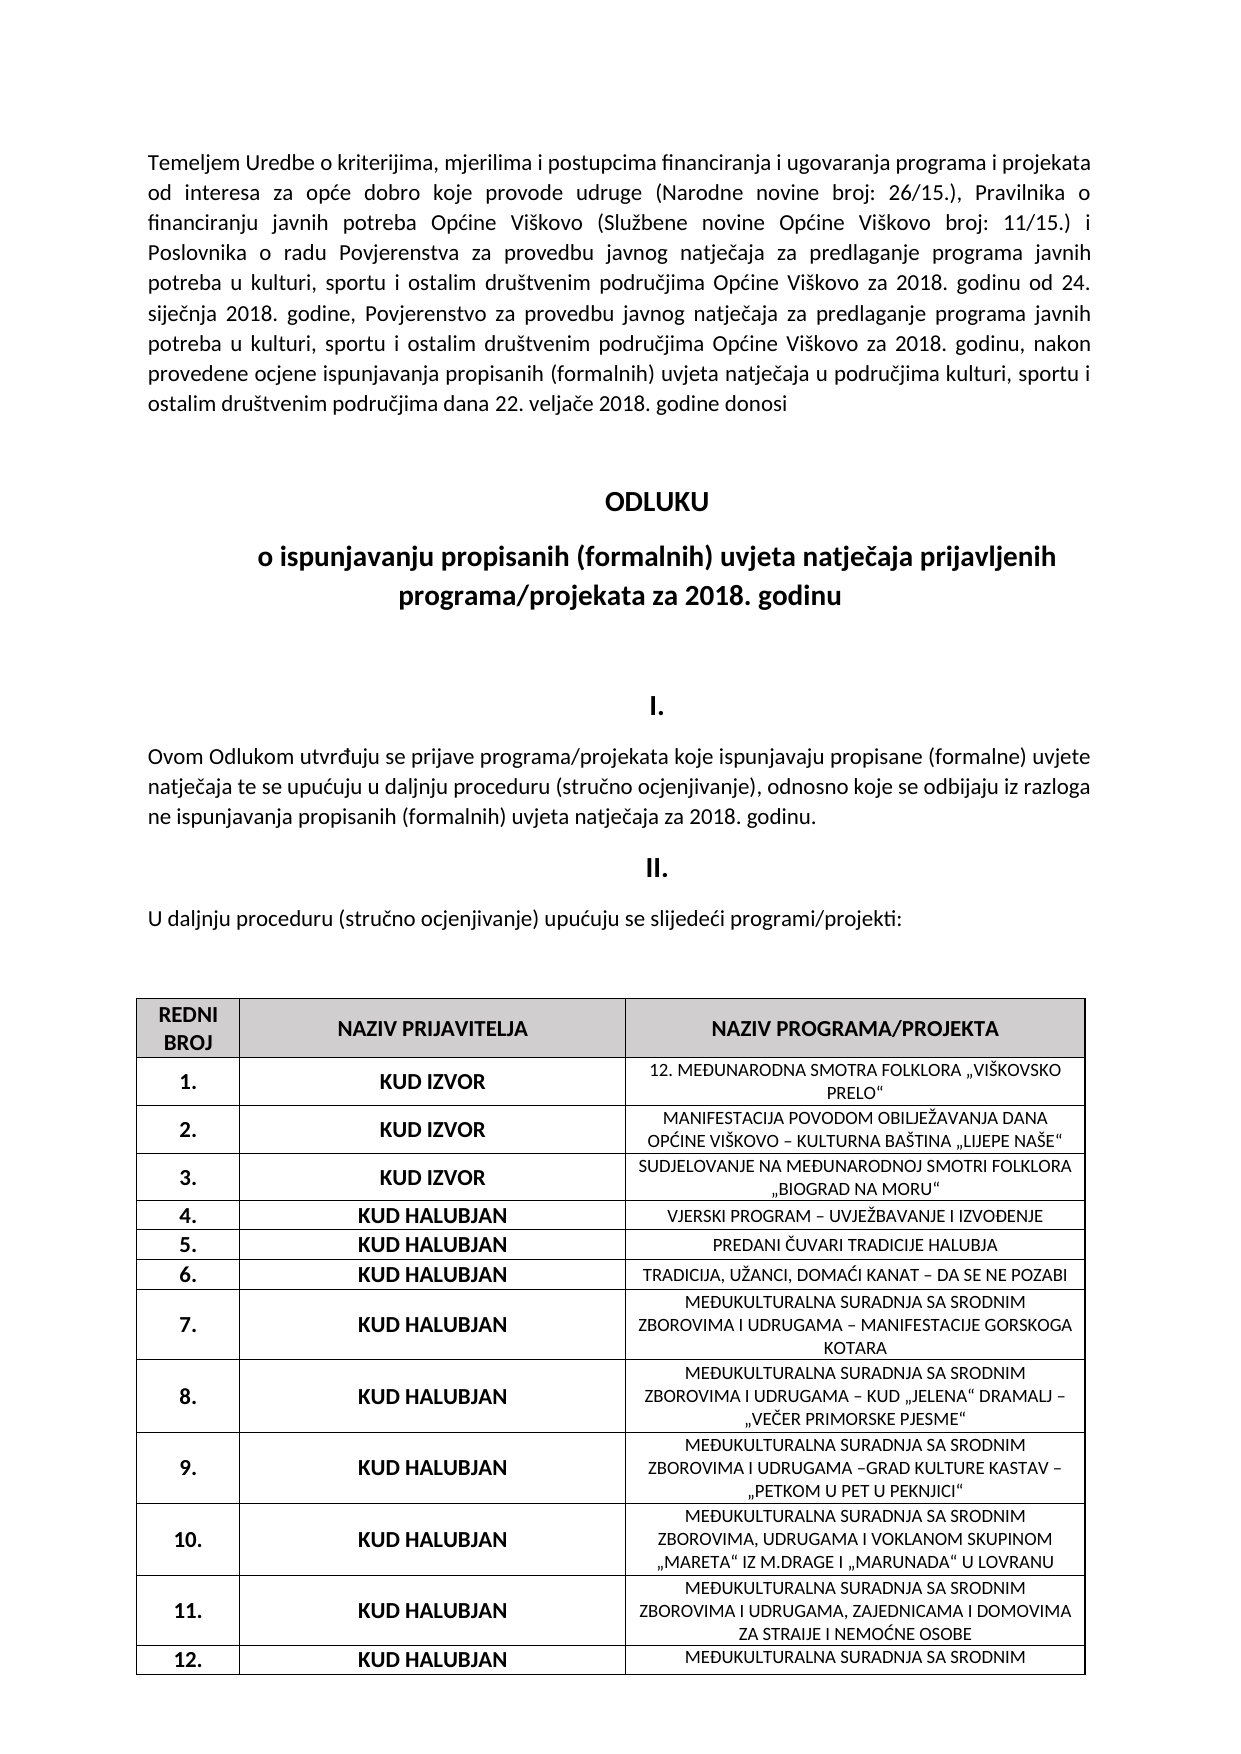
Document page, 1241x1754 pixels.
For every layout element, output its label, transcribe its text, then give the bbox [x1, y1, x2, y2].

table_header REDNI BROJ [137, 999, 239, 1057]
table_cell 10. [137, 1504, 239, 1575]
table_cell 4. [137, 1201, 239, 1229]
text ODLUKU [148, 483, 1093, 519]
text U daljnju proceduru (stručno ocjenjivanje) upućuju se slijedeći programi/projekti: [148, 904, 1093, 932]
table_cell 7. [137, 1290, 239, 1359]
table_cell KUD IZVOR [240, 1058, 625, 1105]
table_cell 12. [137, 1646, 239, 1674]
table_cell 5. [137, 1230, 239, 1259]
table_cell KUD HALUBJAN [240, 1290, 625, 1359]
table_cell 8. [137, 1360, 239, 1432]
text o ispunjavanju propisanih (formalnih) uvjeta natječaja prijavljenih programa/projekata za 2018. godinu [148, 538, 1093, 612]
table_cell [626, 1646, 1084, 1674]
table_cell KUD HALUBJAN [240, 1360, 625, 1432]
table_cell KUD HALUBJAN [240, 1646, 625, 1674]
table_cell MEĐUKULTURALNA SURADNJA SA SRODNIM ZBOROVIMA I UDRUGAMA – KUD „JELENA“ DRAMALJ – „VEČER PRIMORSKE PJESME“ [626, 1360, 1084, 1432]
table_header NAZIV PROGRAMA/PROJEKTA [626, 999, 1084, 1057]
table_cell MANIFESTACIJA POVODOM OBILJEŽAVANJA DANA OPĆINE VIŠKOVO – KULTURNA BAŠTINA „LIJEPE NAŠE“ [626, 1106, 1084, 1153]
table_cell VJERSKI PROGRAM – UVJEŽBAVANJE I IZVOĐENJE [626, 1201, 1084, 1229]
table_cell TRADICIJA, UŽANCI, DOMAĆI KANAT – DA SE NE POZABI [626, 1260, 1084, 1288]
table_cell 12. MEĐUNARODNA SMOTRA FOLKLORA „VIŠKOVSKO PRELO“ [626, 1058, 1084, 1105]
table_cell 1. [137, 1058, 239, 1105]
table_cell 9. [137, 1433, 239, 1502]
table_cell KUD HALUBJAN [240, 1504, 625, 1575]
table_cell KUD IZVOR [240, 1154, 625, 1200]
table_cell 2. [137, 1106, 239, 1153]
table_cell KUD HALUBJAN [240, 1260, 625, 1288]
table_cell MEĐUKULTURALNA SURADNJA SA SRODNIM ZBOROVIMA, UDRUGAMA I VOKLANOM SKUPINOM „MARETA“ IZ M.DRAGE I „MARUNADA“ U LOVRANU [626, 1504, 1084, 1575]
table_header NAZIV PRIJAVITELJA [240, 999, 625, 1057]
table_cell PREDANI ČUVARI TRADICIJE HALUBJA [626, 1230, 1084, 1259]
table_cell KUD HALUBJAN [240, 1576, 625, 1644]
text Ovom Odlukom utvrđuju se prijave programa/projekata koje ispunjavaju propisane (formalne) uvjete natječaja te se upućuju u daljnju proceduru (stručno ocjenjivanje), odnosno koje se odbijaju iz razloga ne ispunjavanja propisanih (formalnih) uvjeta natječaja za 2018. godinu. [148, 742, 1093, 830]
table_cell KUD IZVOR [240, 1106, 625, 1153]
table_cell 3. [137, 1154, 239, 1200]
table_cell MEĐUKULTURALNA SURADNJA SA SRODNIM ZBOROVIMA I UDRUGAMA – MANIFESTACIJE GORSKOGA KOTARA [626, 1290, 1084, 1359]
text Temeljem Uredbe o kriterijima, mjerilima i postupcima financiranja i ugovaranja programa i projekata od interesa za opće dobro koje provode udruge (Narodne novine broj: 26/15.), Pravilnika o financiranju javnih potreba Općine Viškovo (Službene novine Općine Viškovo broj: 11/15.) i Poslovnika o radu Povjerenstva za provedbu javnog natječaja za predlaganje programa javnih potreba u kulturi, sportu i ostalim društvenim područjima Općine Viškovo za 2018. godinu od 24. siječnja 2018. godine, Povjerenstvo za provedbu javnog natječaja za predlaganje programa javnih potreba u kulturi, sportu i ostalim društvenim područjima Općine Viškovo za 2018. godinu, nakon provedene ocjene ispunjavanja propisanih (formalnih) uvjeta natječaja u područjima kulturi, sportu i ostalim društvenim područjima dana 22. veljače 2018. godine donosi [148, 148, 1093, 417]
table_cell MEĐUKULTURALNA SURADNJA SA SRODNIM ZBOROVIMA I UDRUGAMA, ZAJEDNICAMA I DOMOVIMA ZA STRAIJE I NEMOĆNE OSOBE [626, 1576, 1084, 1644]
table_cell MEĐUKULTURALNA SURADNJA SA SRODNIM ZBOROVIMA I UDRUGAMA –GRAD KULTURE KASTAV – „PETKOM U PET U PEKNJICI“ [626, 1433, 1084, 1502]
text I. [148, 687, 1093, 722]
table_cell SUDJELOVANJE NA MEĐUNARODNOJ SMOTRI FOLKLORA „BIOGRAD NA MORU“ [626, 1154, 1084, 1200]
table_cell KUD HALUBJAN [240, 1201, 625, 1229]
table_cell KUD HALUBJAN [240, 1433, 625, 1502]
table_cell 6. [137, 1260, 239, 1288]
table_cell KUD HALUBJAN [240, 1230, 625, 1259]
table_cell 11. [137, 1576, 239, 1644]
text II. [148, 849, 1093, 885]
